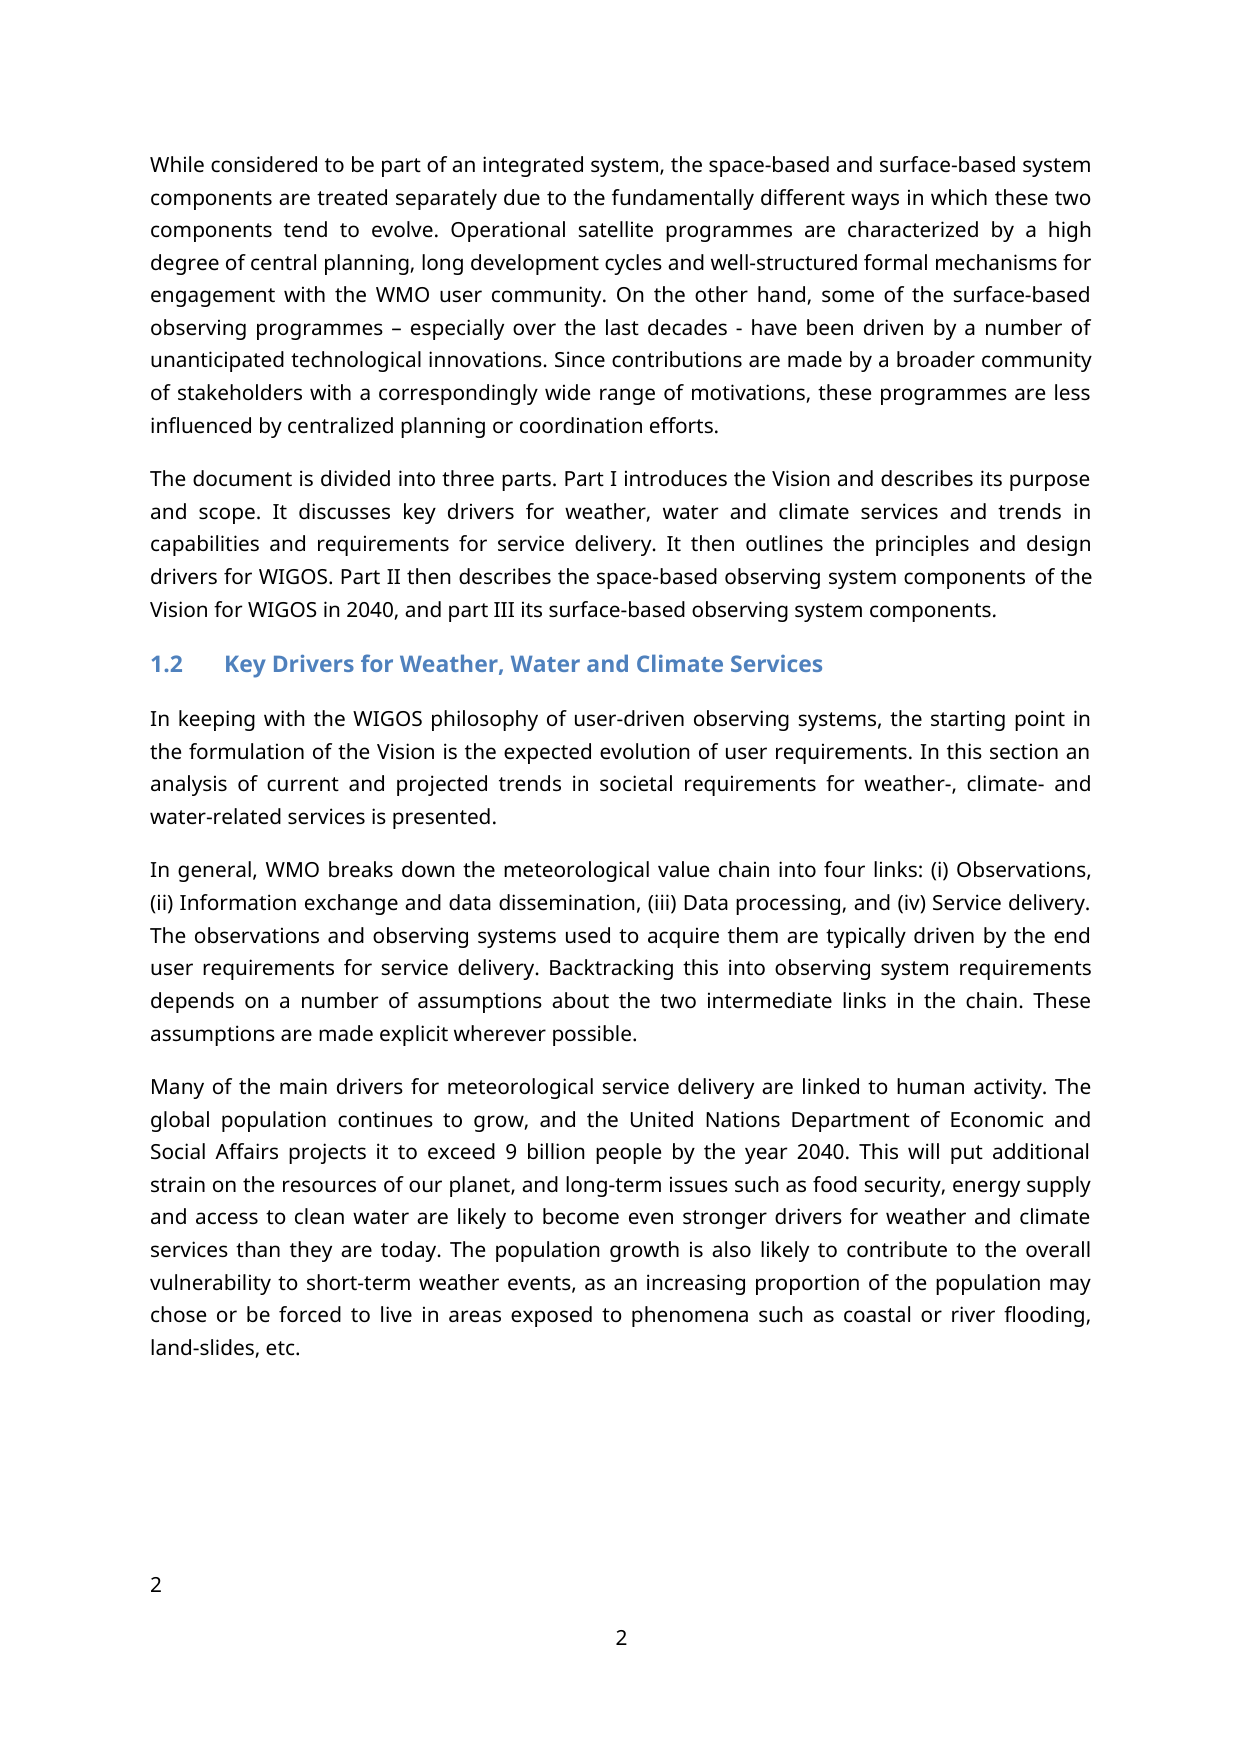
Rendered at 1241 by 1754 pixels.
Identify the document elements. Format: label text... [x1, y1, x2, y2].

text In keeping with the WIGOS philosophy of user-driven observing systems, the starting point in the formulation of the Vision is the expected evolution of user requirements. In this section an analysis of current and projected trends in societal requirements for weather-, climate- and water-related services is presented. [150, 704, 1093, 831]
text Many of the main drivers for meteorological service delivery are linked to human activity. The global population continues to grow, and the United Nations Department of Economic and Social Affairs projects it to exceed 9 billion people by the year 2040. This will put additional strain on the resources of our planet, and long-term issues such as food security, energy supply and access to clean water are likely to become even stronger drivers for weather and climate services than they are today. The population growth is also likely to contribute to the overall vulnerability to short-term weather events, as an increasing proportion of the population may chose or be forced to live in areas exposed to phenomena such as coastal or river flooding, land-slides, etc. [150, 1072, 1093, 1361]
subtitle 1.2 Key Drivers for Weather, Water and Climate Services [150, 648, 1093, 679]
text The document is divided into three parts. Part I introduces the Vision and describes its purpose and scope. It discusses key drivers for weather, water and climate services and trends in capabilities and requirements for service delivery. It then outlines the principles and design drivers for WIGOS. Part II then describes the space-based observing system components of the Vision for WIGOS in 2040, and part III its surface-based observing system components. [150, 464, 1093, 623]
text In general, WMO breaks down the meteorological value chain into four links: (i) Observations, (ii) Information exchange and data dissemination, (iii) Data processing, and (iv) Service delivery. The observations and observing systems used to acquire them are typically driven by the end user requirements for service delivery. Backtracking this into observing system requirements depends on a number of assumptions about the two intermediate links in the chain. These assumptions are made explicit wherever possible. [150, 856, 1093, 1047]
text While considered to be part of an integrated system, the space-based and surface-based system components are treated separately due to the fundamentally different ways in which these two components tend to evolve. Operational satellite programmes are characterized by a high degree of central planning, long development cycles and well-structured formal mechanisms for engagement with the WMO user community. On the other hand, some of the surface-based observing programmes – especially over the last decades - have been driven by a number of unanticipated technological innovations. Since contributions are made by a broader community of stakeholders with a correspondingly wide range of motivations, these programmes are less influenced by centralized planning or coordination efforts. [150, 150, 1093, 439]
